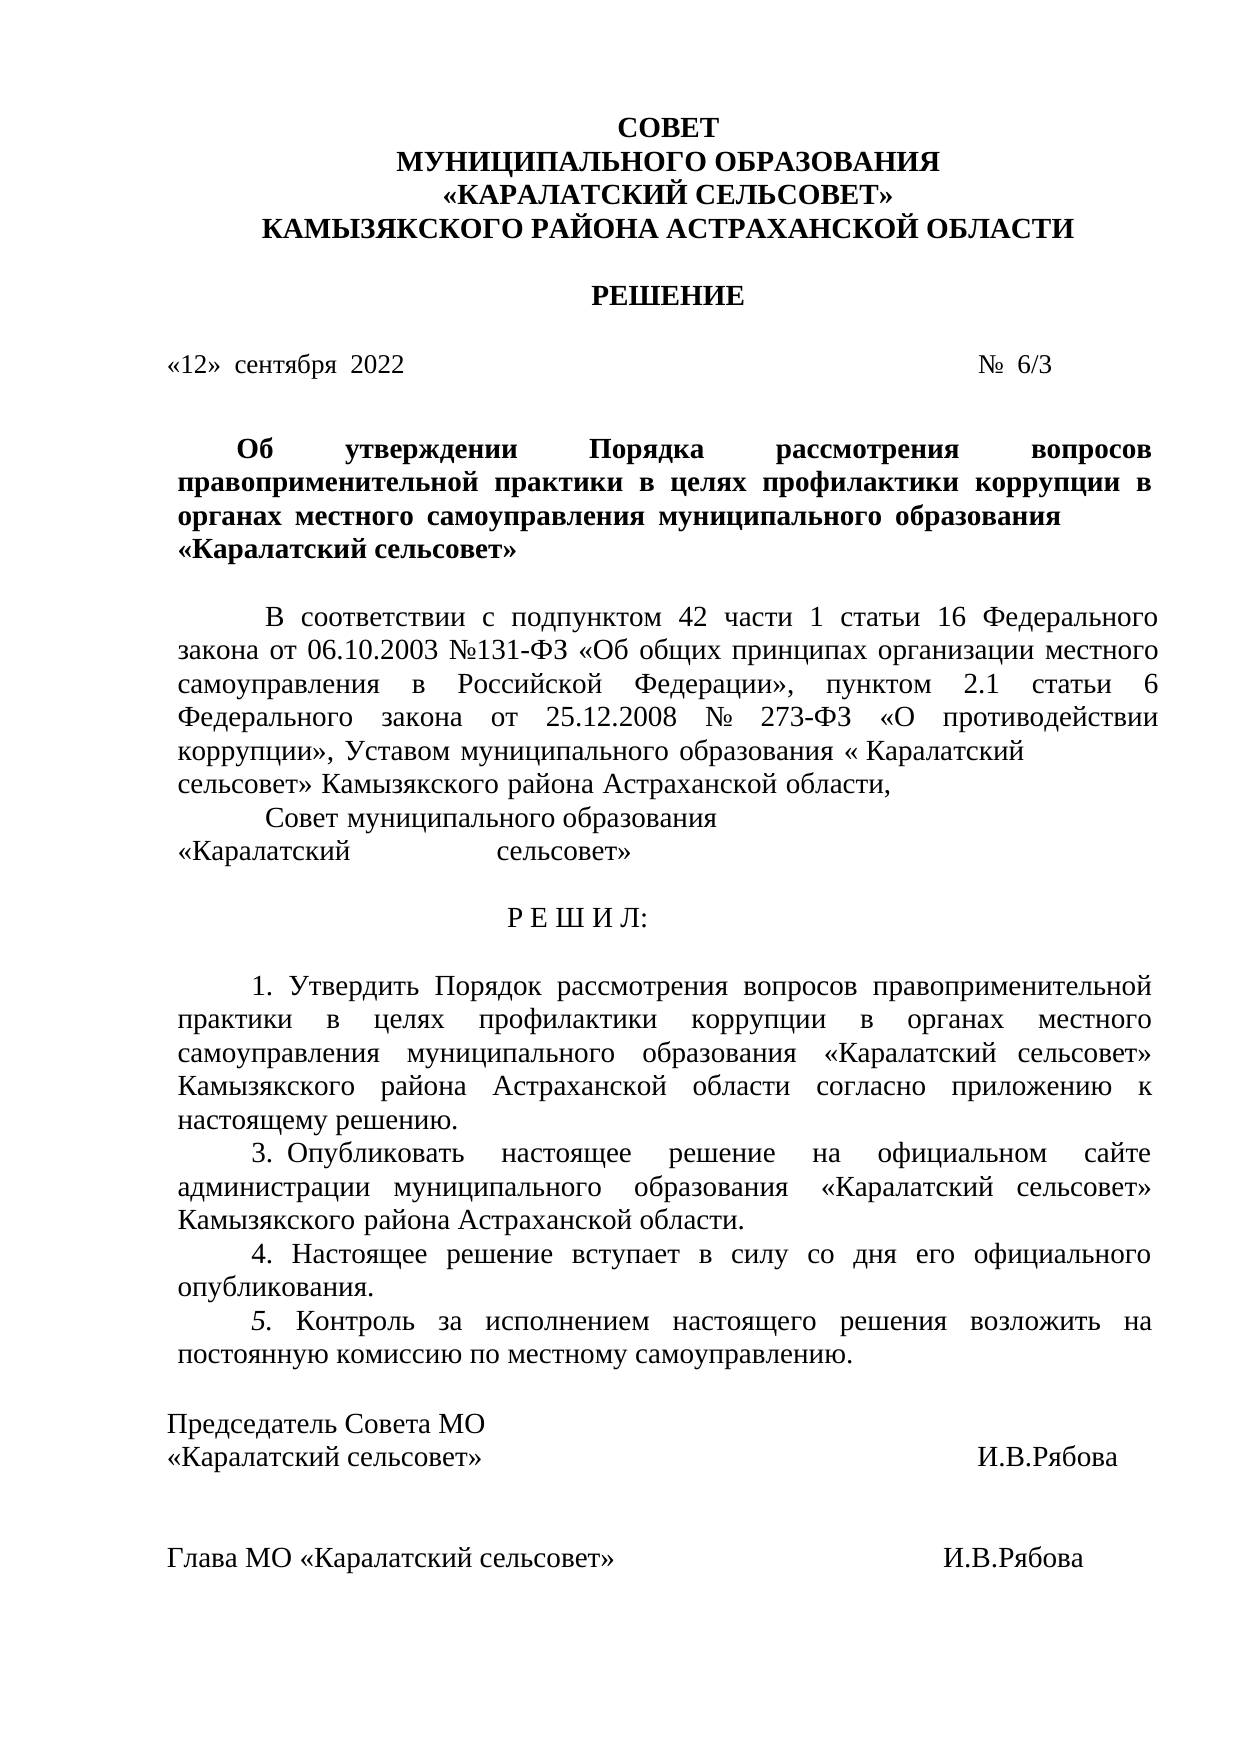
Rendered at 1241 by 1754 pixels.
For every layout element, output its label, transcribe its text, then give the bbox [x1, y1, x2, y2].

text «Каралатский сельсовет» И.В.Рябова [167, 1439, 1169, 1473]
text «Каралатский [177, 833, 490, 867]
text СОВЕТ [167, 110, 1169, 144]
text В соответствии с подпунктом 42 части 1 статьи 16 Федерального закона от 06.10.2003 №131-ФЗ «Об общих принципах организации местного самоуправления в Российской Федерации», пунктом 2.1 статьи 6 Федерального закона от 25.12.2008 № 273-ФЗ «О противодействии коррупции», Уставом муниципального образования « Каралатский сельсовет» Камызякского района Астраханской области, [177, 599, 1159, 800]
text Р Е Ш И Л: [507, 901, 1152, 934]
text 1. Утвердить Порядок рассмотрения вопросов правоприменительной практики в целях профилактики коррупции в органах местного самоуправления муниципального образования «Каралатский сельсовет» Камызякского района Астраханской области согласно приложению к настоящему решению. [177, 968, 1152, 1135]
text Совет муниципального образования [177, 800, 1159, 833]
text РЕШЕНИЕ [167, 278, 1169, 312]
text «КАРАЛАТСКИЙ СЕЛЬСОВЕТ» [167, 177, 1169, 211]
title «Каралатский сельсовет» [177, 532, 1169, 565]
list Опубликовать настоящее решение на официальном сайте администрации муниципального образования «Каралатский сельсовет» Камызякского района Астраханской области. [177, 1135, 1152, 1236]
text КАМЫЗЯКСКОГО РАЙОНА АСТРАХАНСКОЙ ОБЛАСТИ [167, 211, 1169, 244]
text Председатель Совета МО [167, 1406, 1169, 1439]
text сельсовет» [496, 833, 1152, 867]
list Настоящее решение вступает в силу со дня его официального опубликования. [177, 1236, 1152, 1303]
list Контроль за исполнением настоящего решения возложить на постоянную комиссию по местному самоуправлению. [177, 1303, 1152, 1370]
text «12» сентября 2022 № 6/3 [167, 348, 1169, 379]
title Об утверждении Порядка рассмотрения вопросов правоприменительной практики в целях профилактики коррупции в органах местного самоуправления муниципального образования [177, 431, 1152, 532]
text Глава МО «Каралатский сельсовет» И.В.Рябова [167, 1540, 1169, 1573]
text МУНИЦИПАЛЬНОГО ОБРАЗОВАНИЯ [167, 144, 1169, 177]
